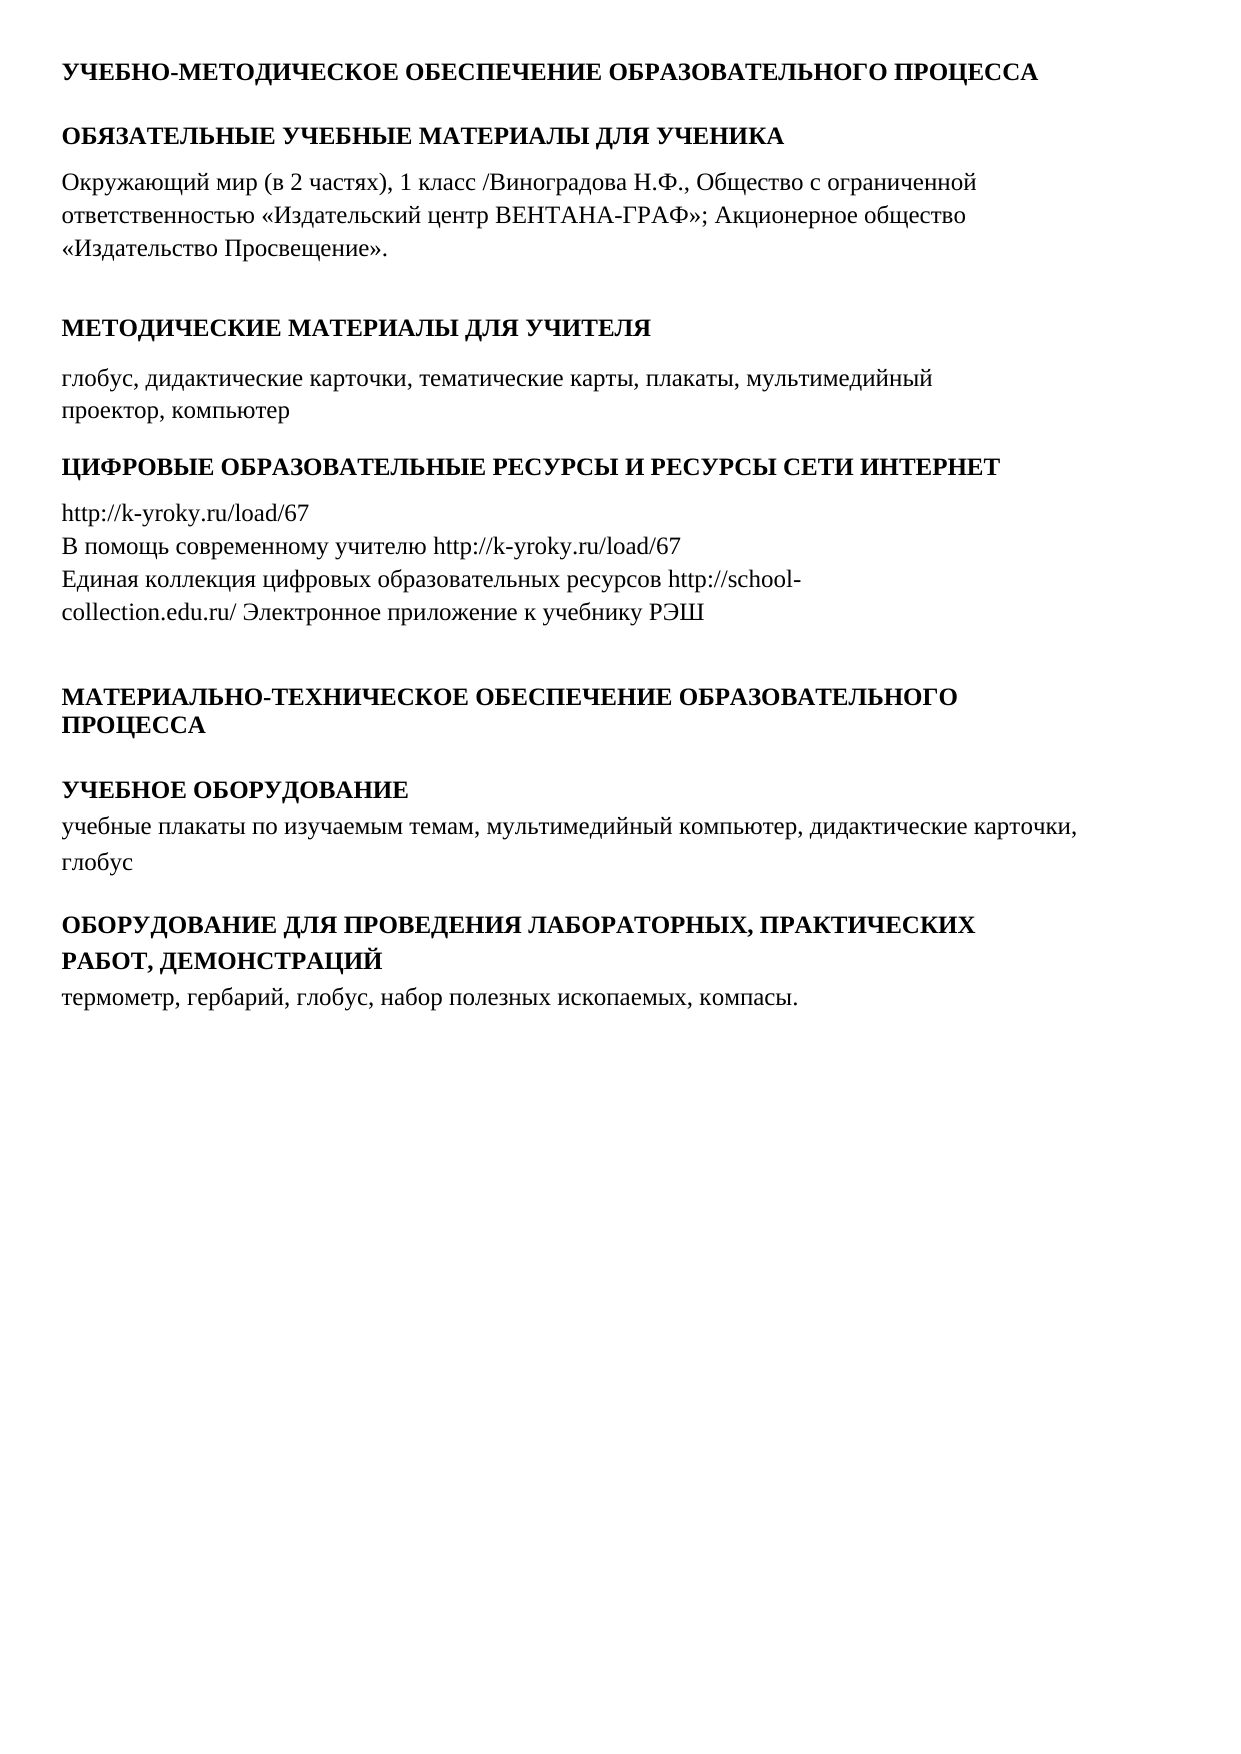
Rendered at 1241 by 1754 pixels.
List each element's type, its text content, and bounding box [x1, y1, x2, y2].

text Окружающий мир (в 2 частях), 1 класс /Виноградова Н.Ф., Общество с ограниченной ответственностью «Издательский центр ВЕНТАНА-ГРАФ»; Акционерное общество «Издательство Просвещение». [61, 167, 1060, 292]
text МЕТОДИЧЕСКИЕ МАТЕРИАЛЫ ДЛЯ УЧИТЕЛЯ [61, 313, 1060, 342]
text УЧЕБНОЕ ОБОРУДОВАНИЕ учебные плакаты по изучаемым темам, мультимедийный компьютер, дидактические карточки, глобус [61, 775, 1090, 876]
text http://k-yroky.ru/load/67 В помощь современному учителю http://k-yroky.ru/load/67 Единая коллекция цифровых образовательных ресурсов http://school-collection.edu.ru/ Электронное приложение к учебнику РЭШ [61, 498, 910, 626]
text ОБЯЗАТЕЛЬНЫЕ УЧЕБНЫЕ МАТЕРИАЛЫ ДЛЯ УЧЕНИКА [61, 122, 1090, 150]
text УЧЕБНО-МЕТОДИЧЕСКОЕ ОБЕСПЕЧЕНИЕ ОБРАЗОВАТЕЛЬНОГО ПРОЦЕССА [61, 59, 1090, 86]
text глобус, дидактические карточки, тематические карты, плакаты, мультимедийный проектор, компьютер [61, 363, 970, 423]
text ЦИФРОВЫЕ ОБРАЗОВАТЕЛЬНЫЕ РЕСУРСЫ И РЕСУРСЫ СЕТИ ИНТЕРНЕТ [61, 453, 1090, 481]
text МАТЕРИАЛЬНО-ТЕХНИЧЕСКОЕ ОБЕСПЕЧЕНИЕ ОБРАЗОВАТЕЛЬНОГО ПРОЦЕССА [61, 684, 1090, 739]
text ОБОРУДОВАНИЕ ДЛЯ ПРОВЕДЕНИЯ ЛАБОРАТОРНЫХ, ПРАКТИЧЕСКИХ РАБОТ, ДЕМОНСТРАЦИЙ термометр, гербарий, глобус, набор полезных ископаемых, компасы. [61, 910, 1015, 1011]
